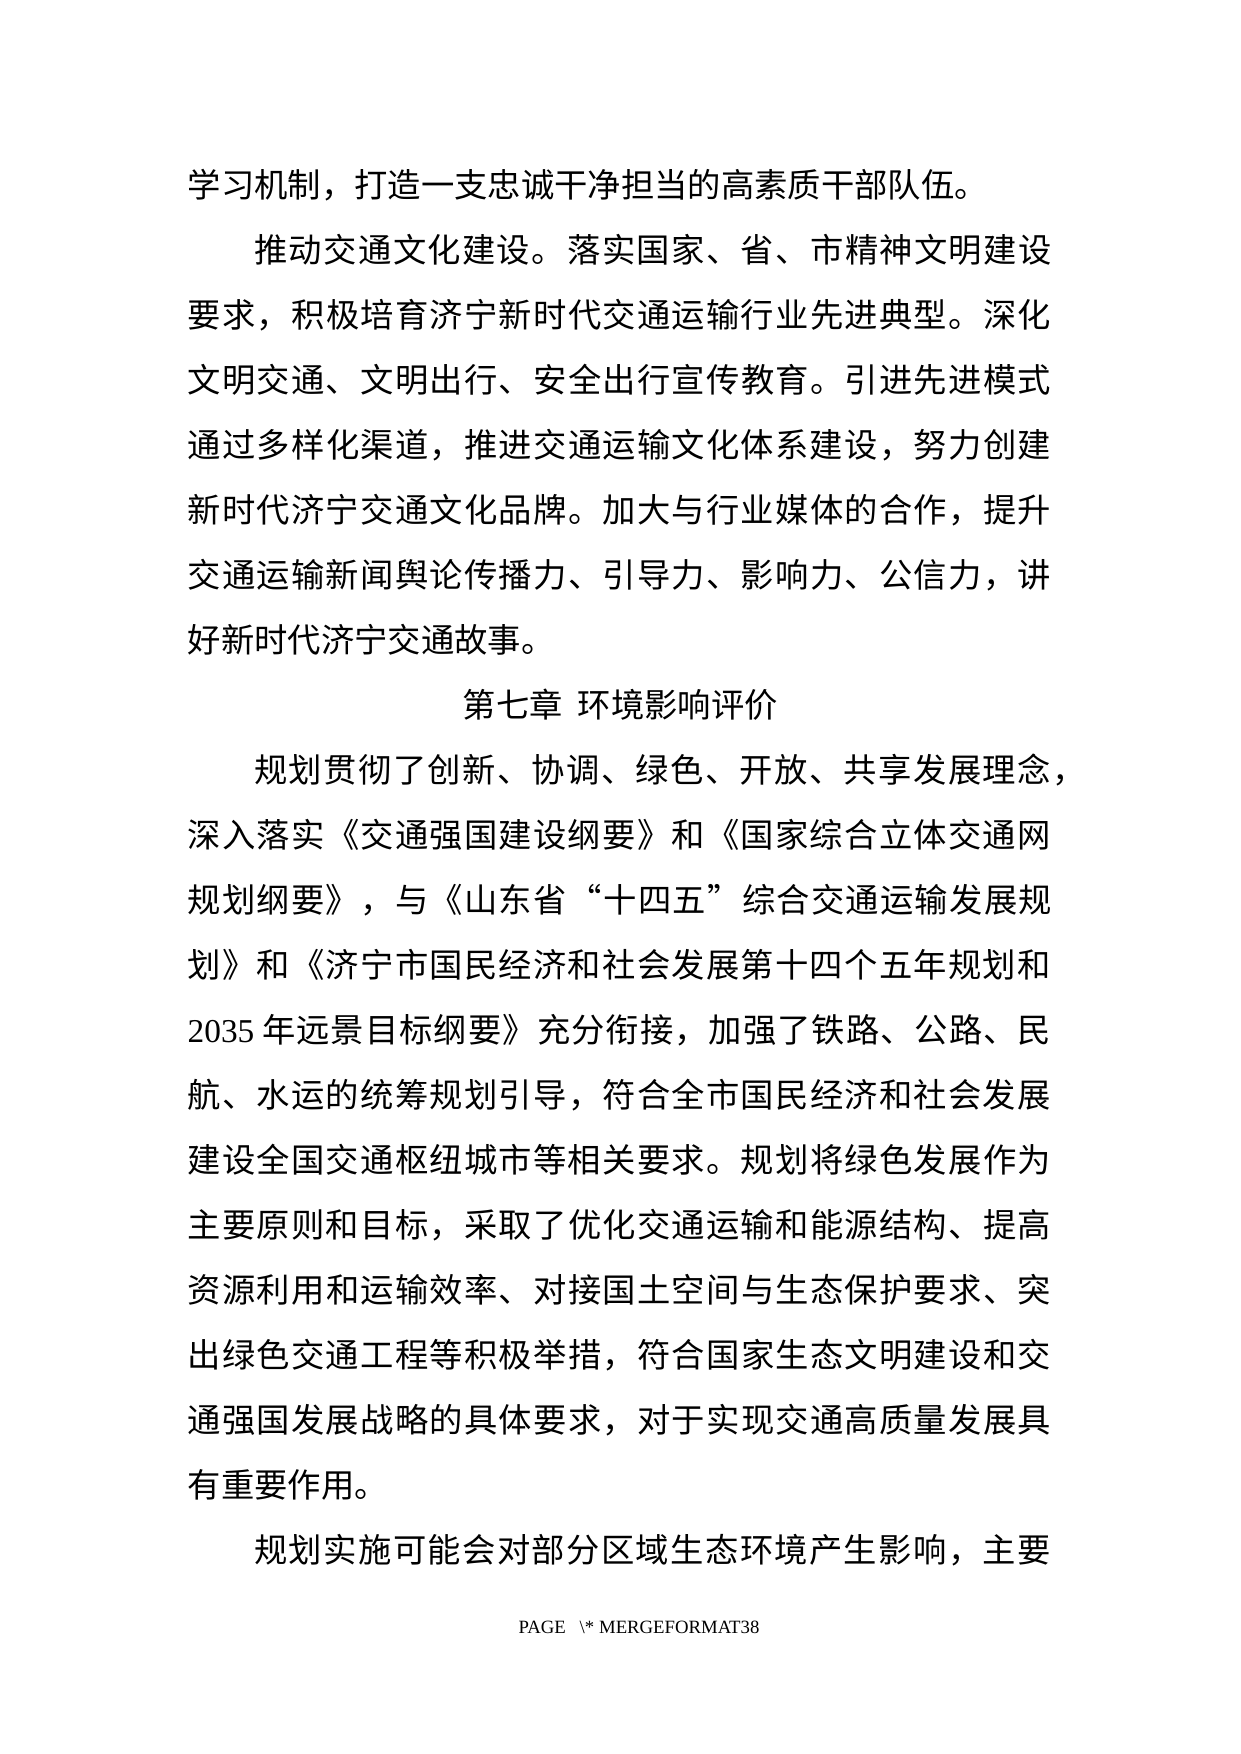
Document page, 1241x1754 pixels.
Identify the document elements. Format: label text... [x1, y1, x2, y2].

subtitle 第七章 环境影响评价 [187, 670, 1053, 735]
text 规划贯彻了创新、协调、绿色、开放、共享发展理念，深入落实《交通强国建设纲要》和《国家综合立体交通网规划纲要》，与《山东省“十四五”综合交通运输发展规划》和《济宁市国民经济和社会发展第十四个五年规划和2035年远景目标纲要》充分衔接，加强了铁路、公路、民航、水运的统筹规划引导，符合全市国民经济和社会发展、建设全国交通枢纽城市等相关要求。规划将绿色发展作为主要原则和目标，采取了优化交通运输和能源结构、提高资源利用和运输效率、对接国土空间与生态保护要求、突出绿色交通工程等积极举措，符合国家生态文明建设和交通强国发展战略的具体要求，对于实现交通高质量发展具有重要作用。 [187, 735, 1053, 1515]
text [187, 1515, 1053, 1580]
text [187, 150, 1053, 215]
text 推动交通文化建设。落实国家、省、市精神文明建设要求，积极培育济宁新时代交通运输行业先进典型。深化文明交通、文明出行、安全出行宣传教育。引进先进模式，通过多样化渠道，推进交通运输文化体系建设，努力创建新时代济宁交通文化品牌。加大与行业媒体的合作，提升交通运输新闻舆论传播力、引导力、影响力、公信力，讲好新时代济宁交通故事。 [187, 215, 1053, 670]
